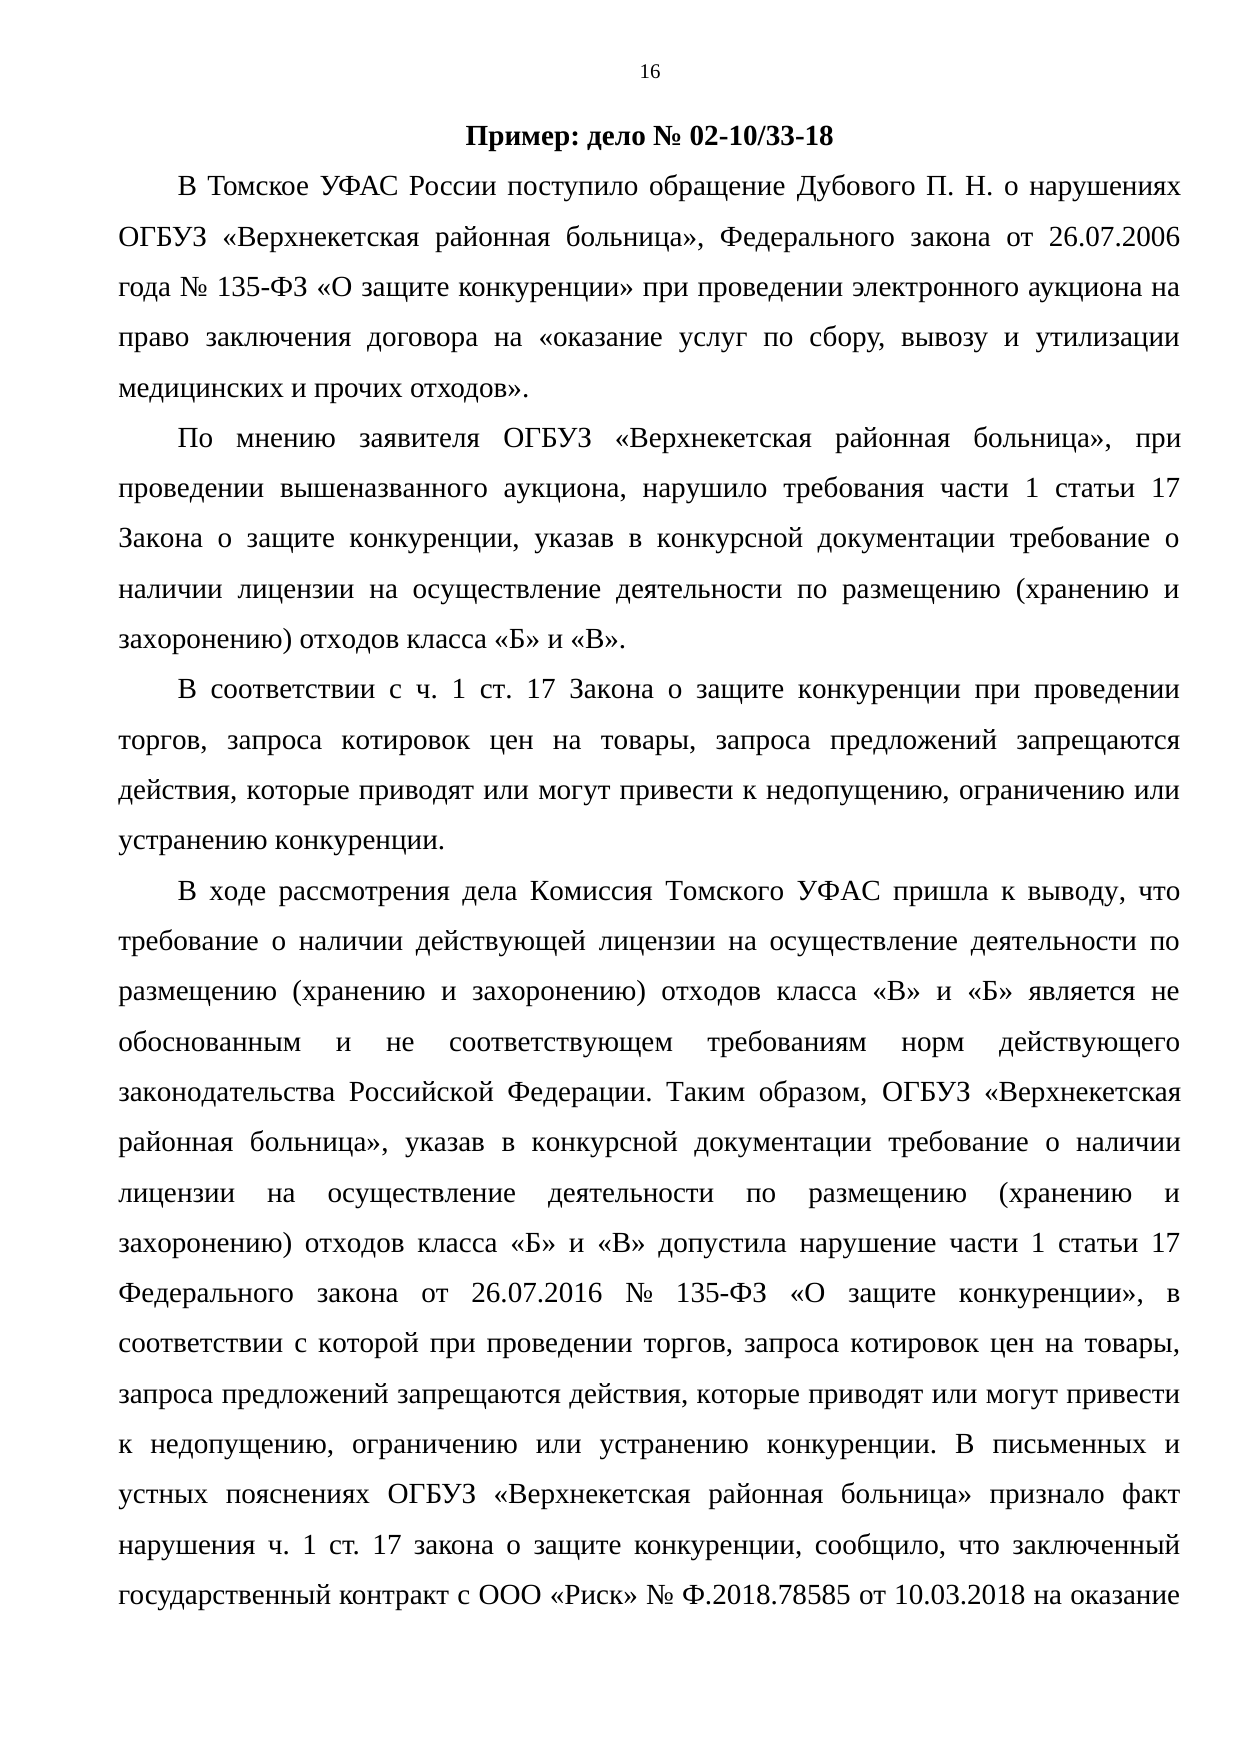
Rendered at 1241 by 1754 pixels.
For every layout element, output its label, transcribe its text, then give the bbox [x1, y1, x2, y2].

text В соответствии с ч. 1 ст. 17 Закона о защите конкуренции при проведении торгов, запроса котировок цен на товары, запроса предложений запрещаются действия, которые приводят или могут привести к недопущению, ограничению или устранению конкуренции. [118, 672, 1181, 856]
text Пример: дело № 02-10/33-18 [118, 118, 1181, 152]
text По мнению заявителя ОГБУЗ «Верхнекетская районная больница», при проведении вышеназванного аукциона, нарушило требования части 1 статьи 17 Закона о защите конкуренции, указав в конкурсной документации требование о наличии лицензии на осуществление деятельности по размещению (хранению и захоронению) отходов класса «Б» и «В». [118, 420, 1181, 655]
text В Томское УФАС России поступило обращение Дубового П. Н. о нарушениях ОГБУЗ «Верхнекетская районная больница», Федерального закона от 26.07.2006 года № 135-ФЗ «О защите конкуренции» при проведении электронного аукциона на право заключения договора на «оказание услуг по сбору, вывозу и утилизации медицинских и прочих отходов». [118, 168, 1181, 403]
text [118, 873, 1181, 1611]
